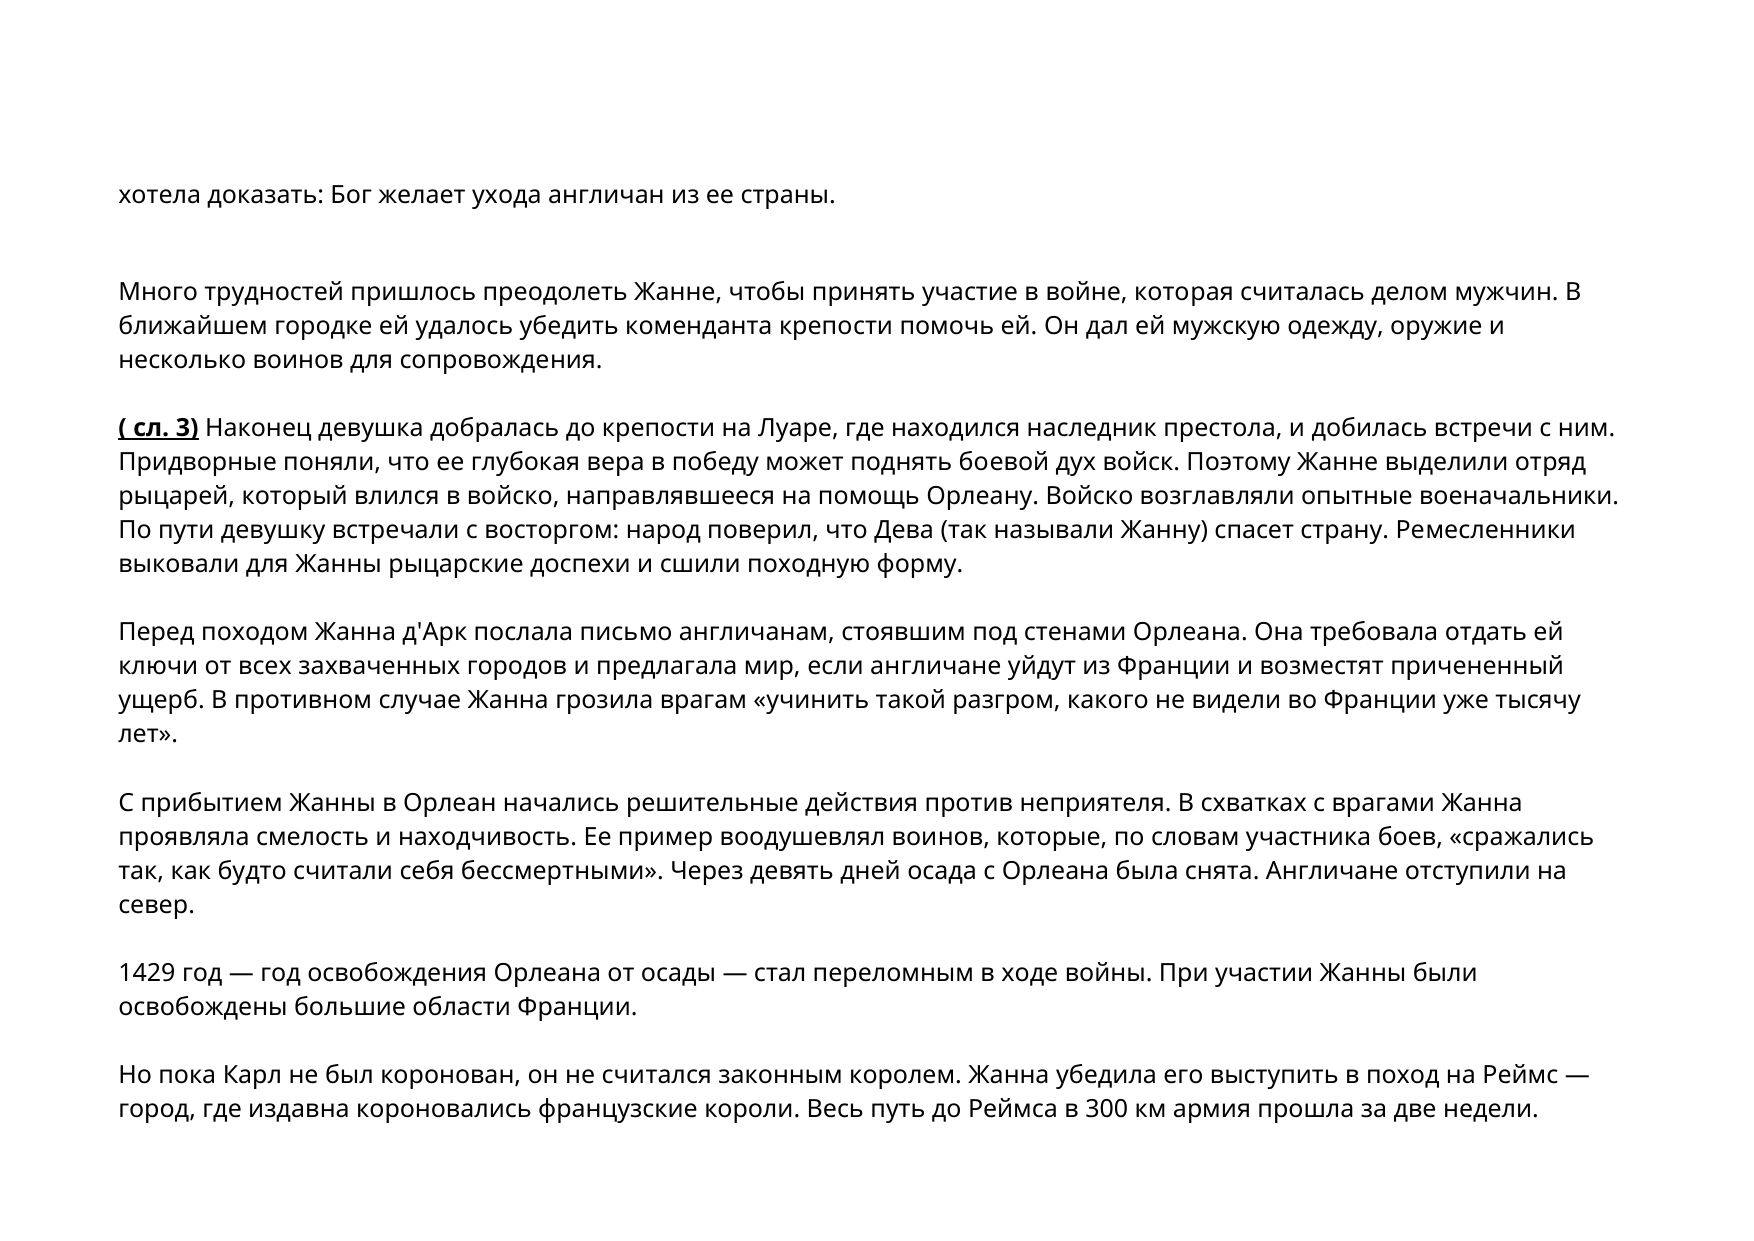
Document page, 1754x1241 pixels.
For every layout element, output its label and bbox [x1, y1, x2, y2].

text [118, 177, 1636, 273]
text [118, 273, 1636, 1125]
